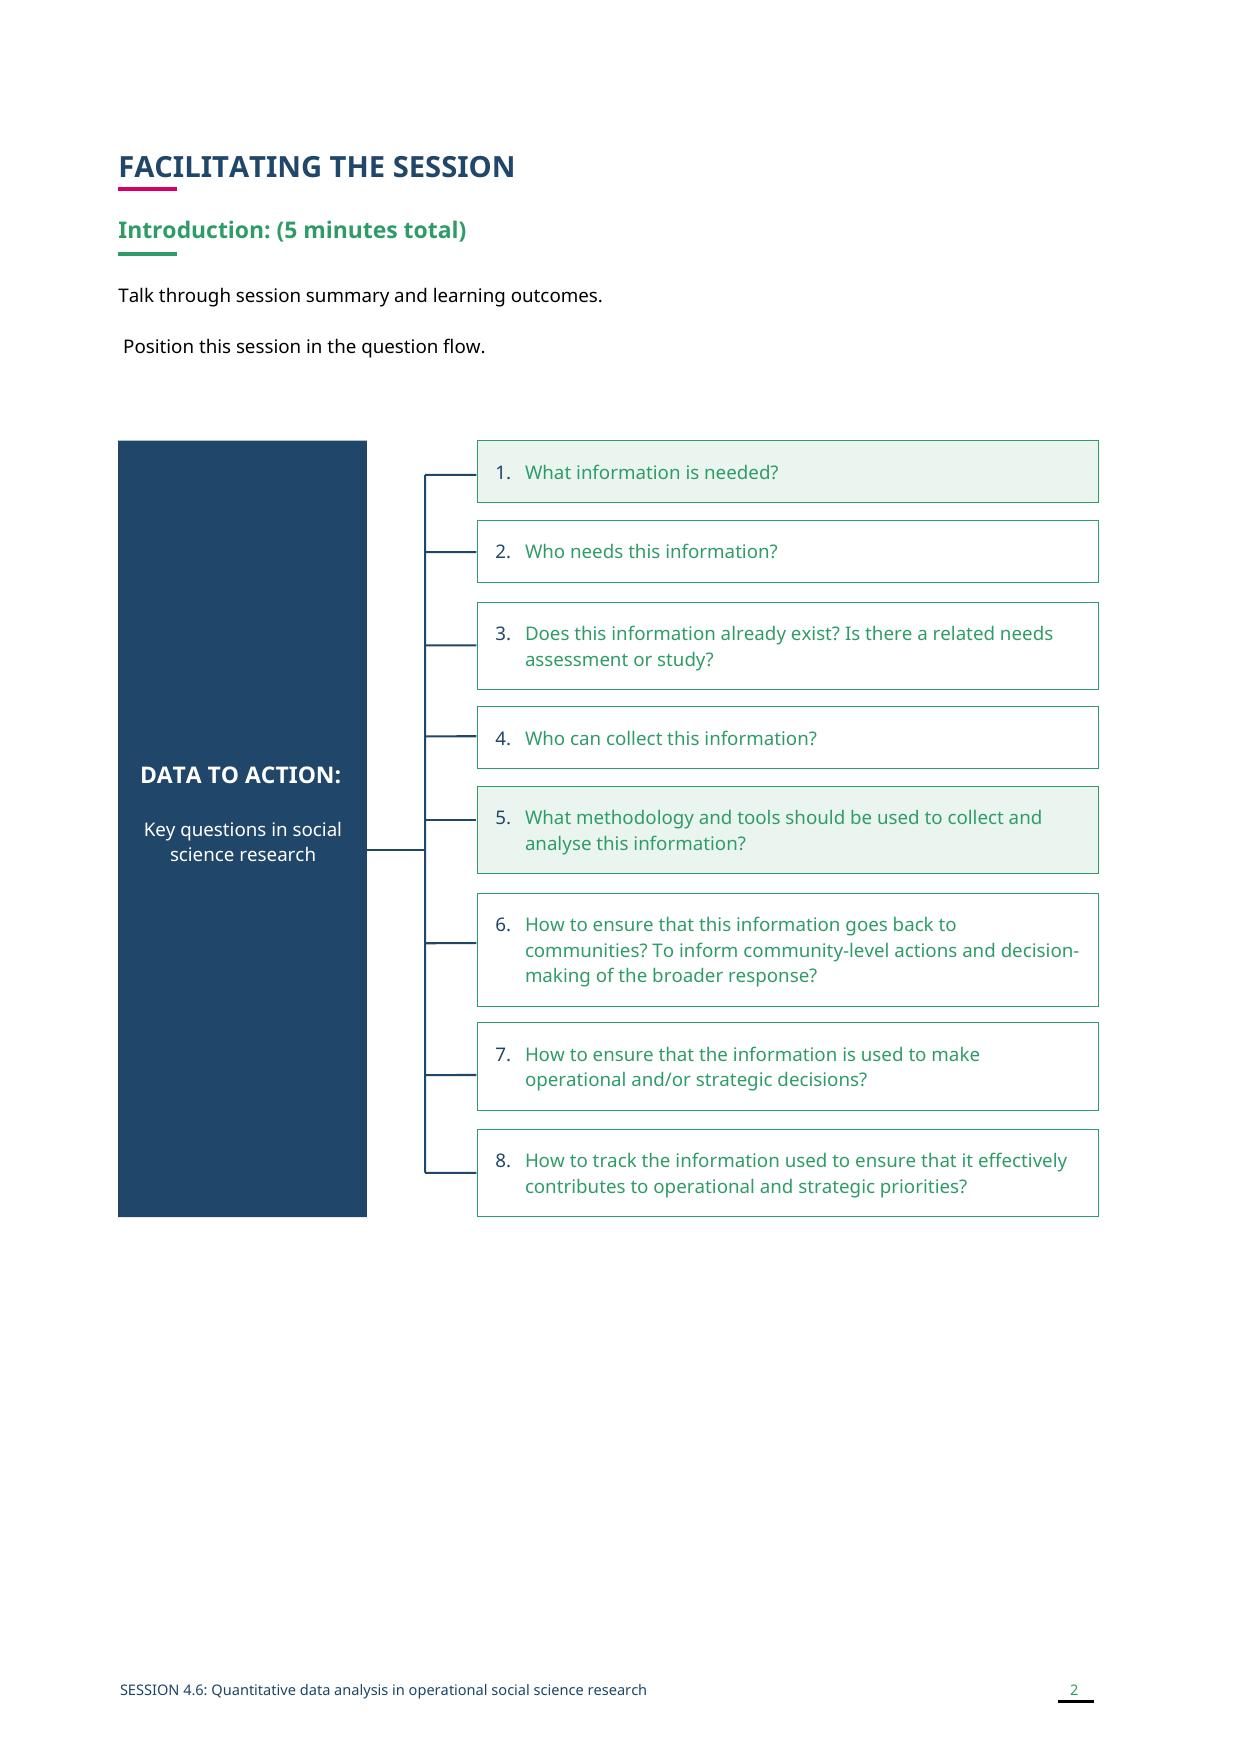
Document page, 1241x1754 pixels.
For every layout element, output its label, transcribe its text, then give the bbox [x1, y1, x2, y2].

text FACILITATING THE SESSION [118, 147, 1122, 186]
text Position this session in the question flow. [118, 333, 1122, 359]
text Talk through session summary and learning outcomes. [118, 282, 1122, 308]
text Introduction: (5 minutes total) [118, 217, 1122, 244]
